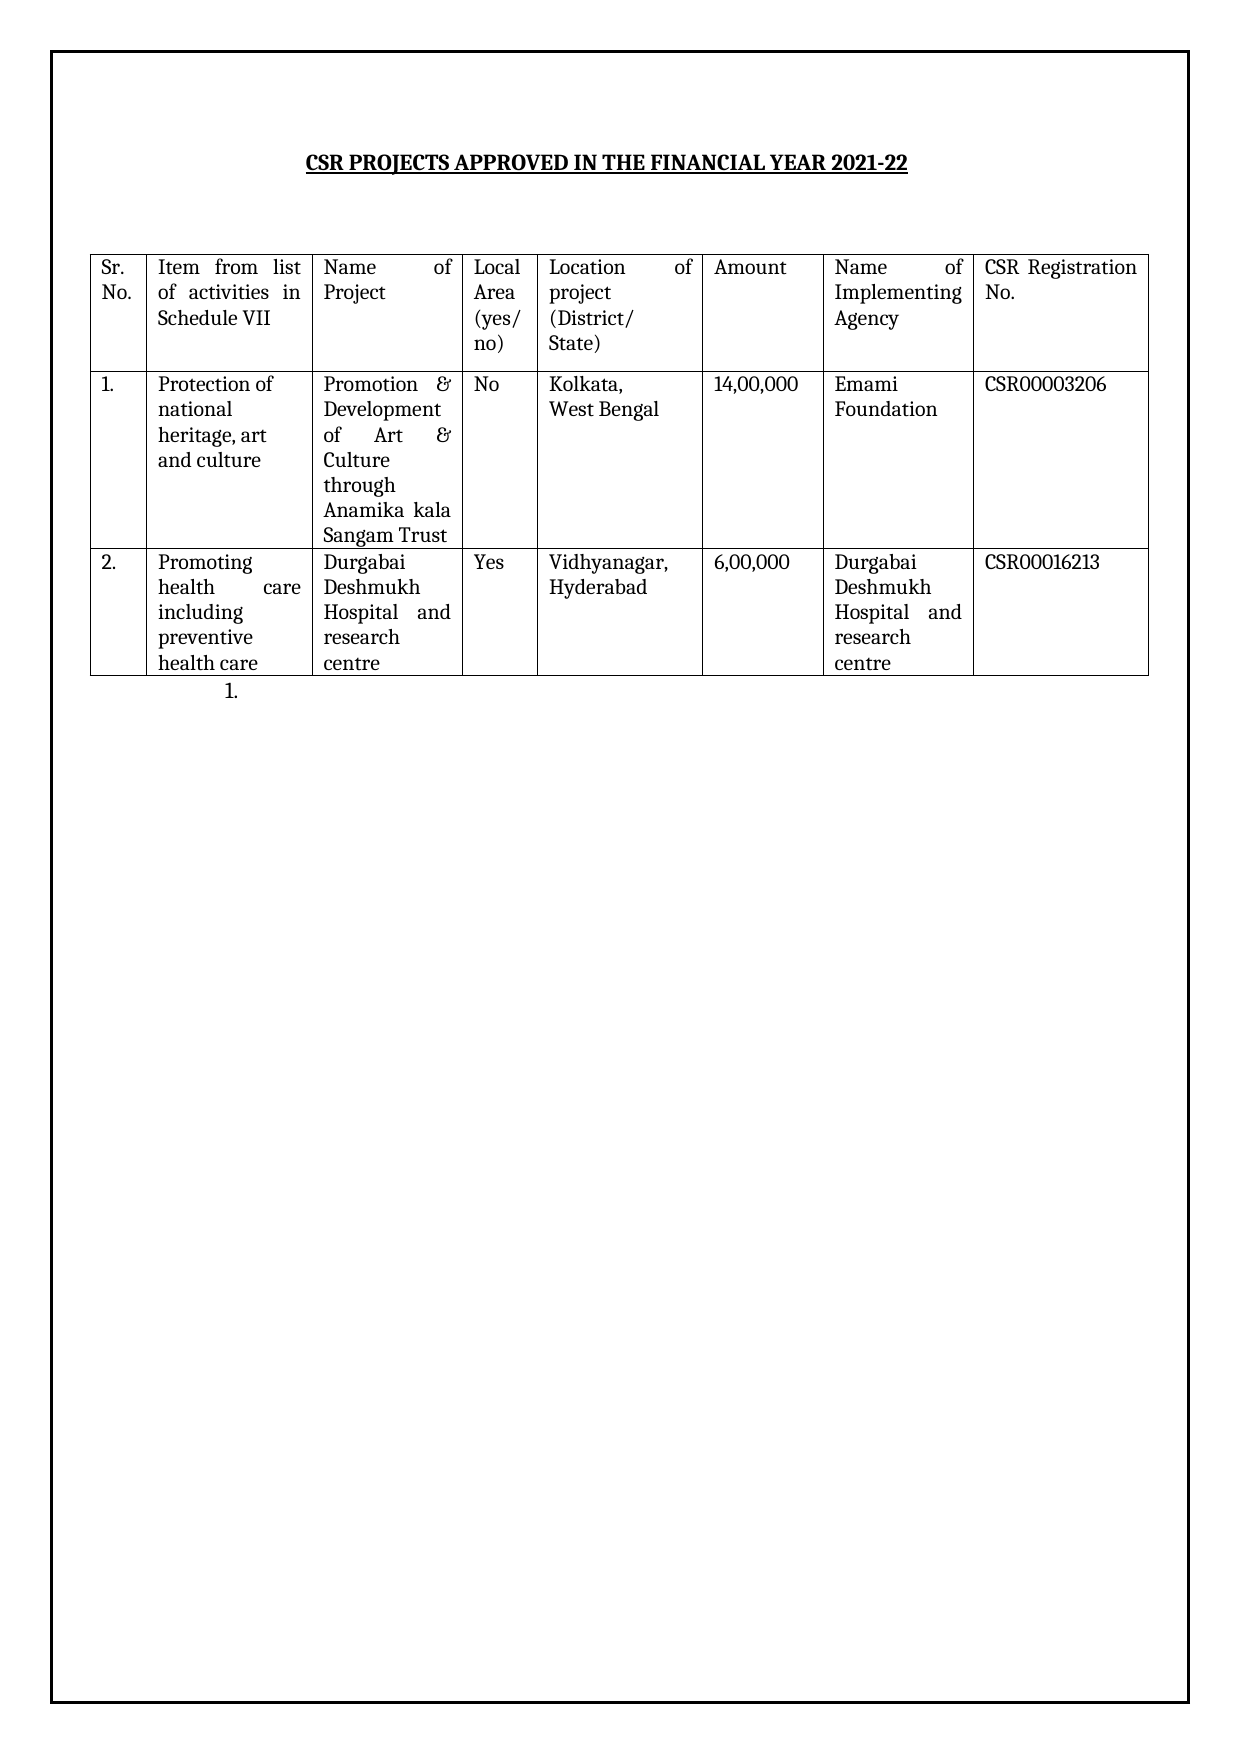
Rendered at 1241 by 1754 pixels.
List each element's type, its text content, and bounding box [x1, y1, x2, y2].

table_cell CSR00016213 [974, 549, 1148, 675]
table_header Location of project (District/ State) [538, 255, 702, 371]
text CSR PROJECTS APPROVED IN THE FINANCIAL YEAR 2021-22 [150, 150, 1063, 176]
table_cell Kolkata, West Bengal [538, 372, 702, 548]
table_cell Vidhyanagar, Hyderabad [538, 549, 702, 675]
table_cell Durgabai Deshmukh Hospital and research centre [313, 549, 462, 675]
table_cell Promotion & Development of Art & Culture through Anamika kala Sangam Trust [313, 372, 462, 548]
table_header Local Area (yes/ no) [463, 255, 537, 371]
table_header CSR Registration No. [974, 255, 1148, 371]
table_header Sr. No. [91, 255, 146, 371]
table_cell CSR00003206 [974, 372, 1148, 548]
table_cell 1. [91, 372, 146, 548]
table_header Amount [703, 255, 823, 371]
table_cell Promoting health care including preventive health care [147, 549, 312, 675]
table_header Name of Implementing Agency [824, 255, 973, 371]
table_cell 6,00,000 [703, 549, 823, 675]
table_cell No [463, 372, 537, 548]
table_header Name of Project [313, 255, 462, 371]
table_cell Yes [463, 549, 537, 675]
table_cell 2. [91, 549, 146, 675]
table_cell Emami Foundation [824, 372, 973, 548]
table_header Item from list of activities in Schedule VII [147, 255, 312, 371]
table_cell Durgabai Deshmukh Hospital and research centre [824, 549, 973, 675]
table_cell Protection of national heritage, art and culture [147, 372, 312, 548]
table_cell 14,00,000 [703, 372, 823, 548]
